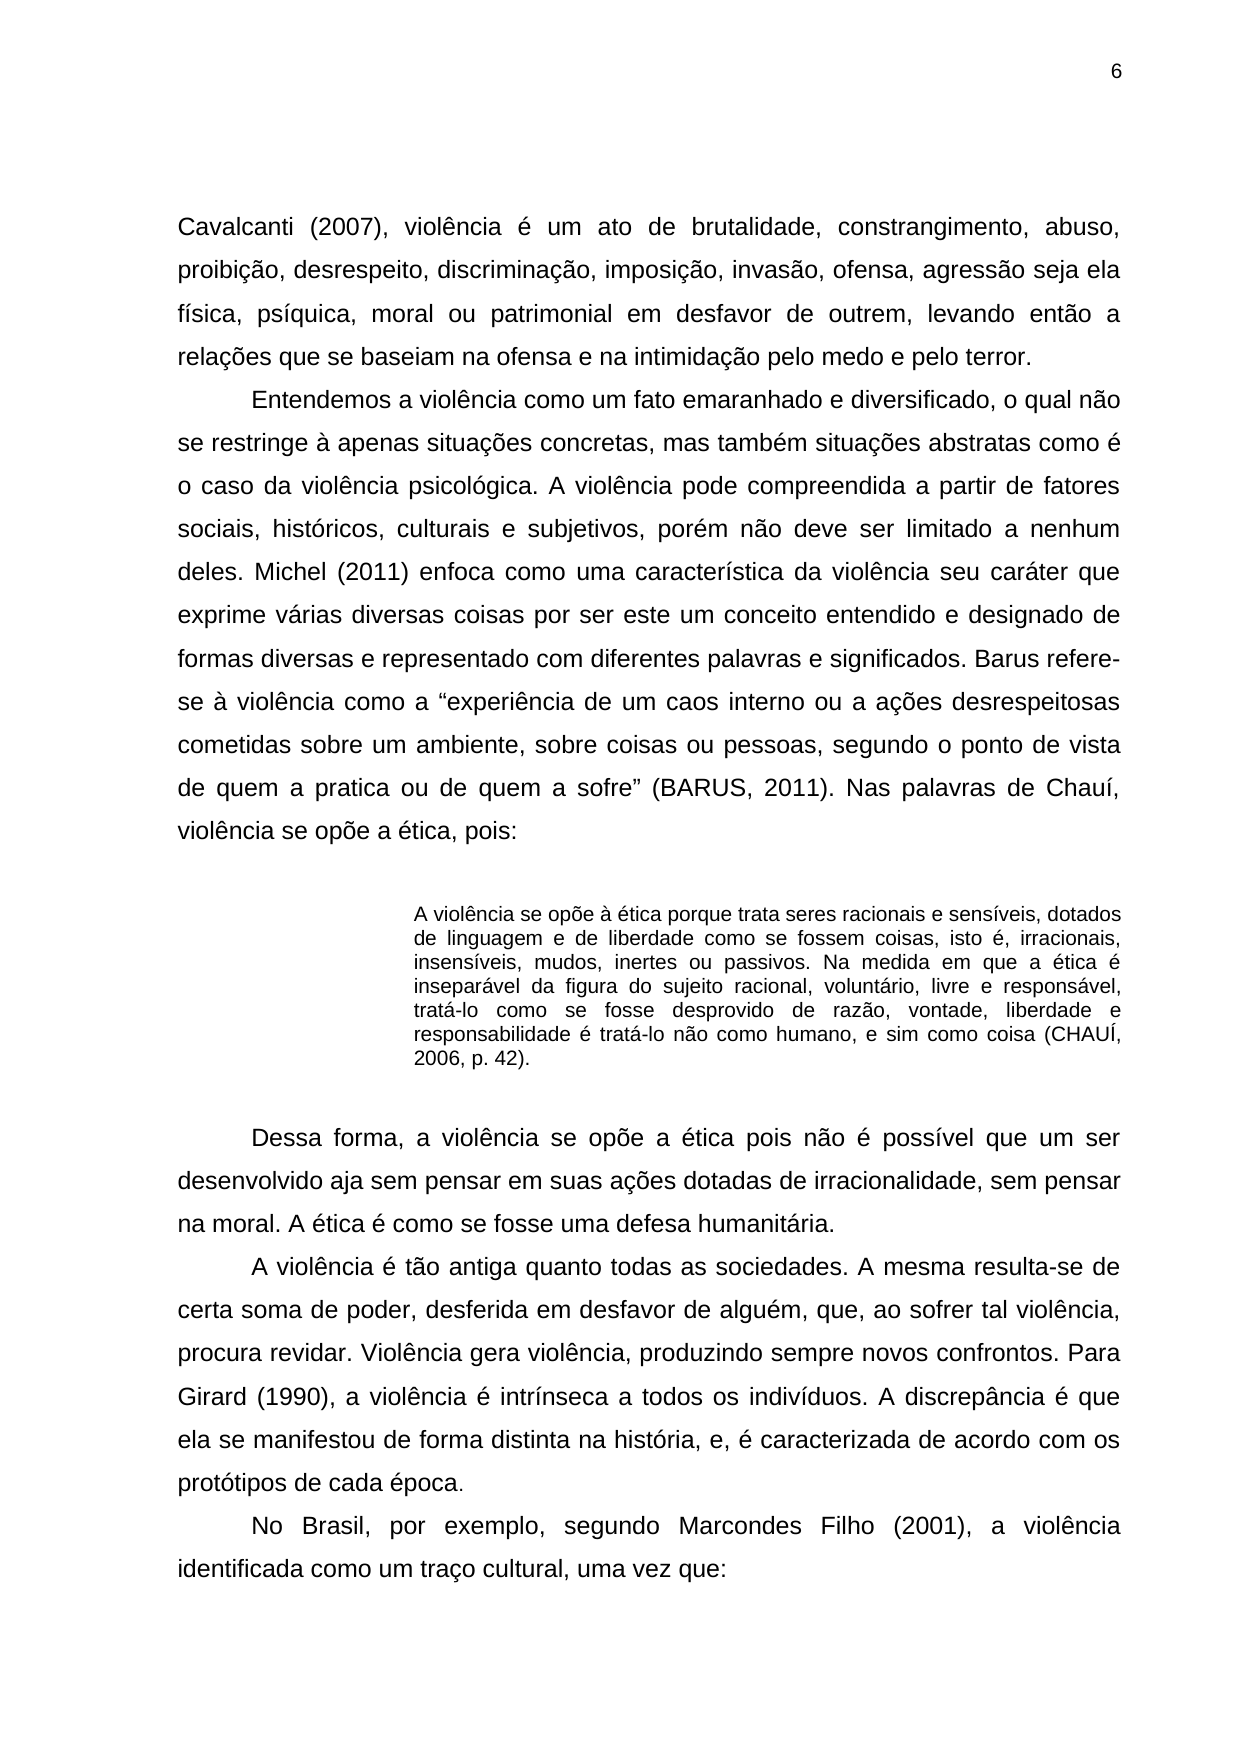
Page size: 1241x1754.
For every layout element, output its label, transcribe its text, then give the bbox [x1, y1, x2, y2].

text A violência se opõe à ética porque trata seres racionais e sensíveis, dotados de linguagem e de liberdade como se fossem coisas, isto é, irracionais, insensíveis, mudos, inertes ou passivos. Na medida em que a ética é inseparável da figura do sujeito racional, voluntário, livre e responsável, tratá-lo como se fosse desprovido de razão, vontade, liberdade e responsabilidade é tratá-lo não como humano, e sim como coisa (CHAUÍ, 2006, p. 42). [413, 902, 1122, 1070]
text Dessa forma, a violência se opõe a ética pois não é possível que um ser desenvolvido aja sem pensar em suas ações dotadas de irracionalidade, sem pensar na moral. A ética é como se fosse uma defesa humanitária. [177, 1123, 1122, 1238]
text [177, 212, 1122, 370]
text No Brasil, por exemplo, segundo Marcondes Filho (2001), a violência identificada como um traço cultural, uma vez que: [177, 1511, 1122, 1583]
text Entendemos a violência como um fato emaranhado e diversificado, o qual não se restringe à apenas situações concretas, mas também situações abstratas como é o caso da violência psicológica. A violência pode compreendida a partir de fatores sociais, históricos, culturais e subjetivos, porém não deve ser limitado a nenhum deles. Michel (2011) enfoca como uma característica da violência seu caráter que exprime várias diversas coisas por ser este um conceito entendido e designado de formas diversas e representado com diferentes palavras e significados. Barus refere-se à violência como a “experiência de um caos interno ou a ações desrespeitosas cometidas sobre um ambiente, sobre coisas ou pessoas, segundo o ponto de vista de quem a pratica ou de quem a sofre” (BARUS, 2011). Nas palavras de Chauí, violência se opõe a ética, pois: [177, 385, 1122, 845]
text A violência é tão antiga quanto todas as sociedades. A mesma resulta-se de certa soma de poder, desferida em desfavor de alguém, que, ao sofrer tal violência, procura revidar. Violência gera violência, produzindo sempre novos confrontos. Para Girard (1990), a violência é intrínseca a todos os indivíduos. A discrepância é que ela se manifestou de forma distinta na história, e, é caracterizada de acordo com os protótipos de cada época. [177, 1252, 1122, 1496]
